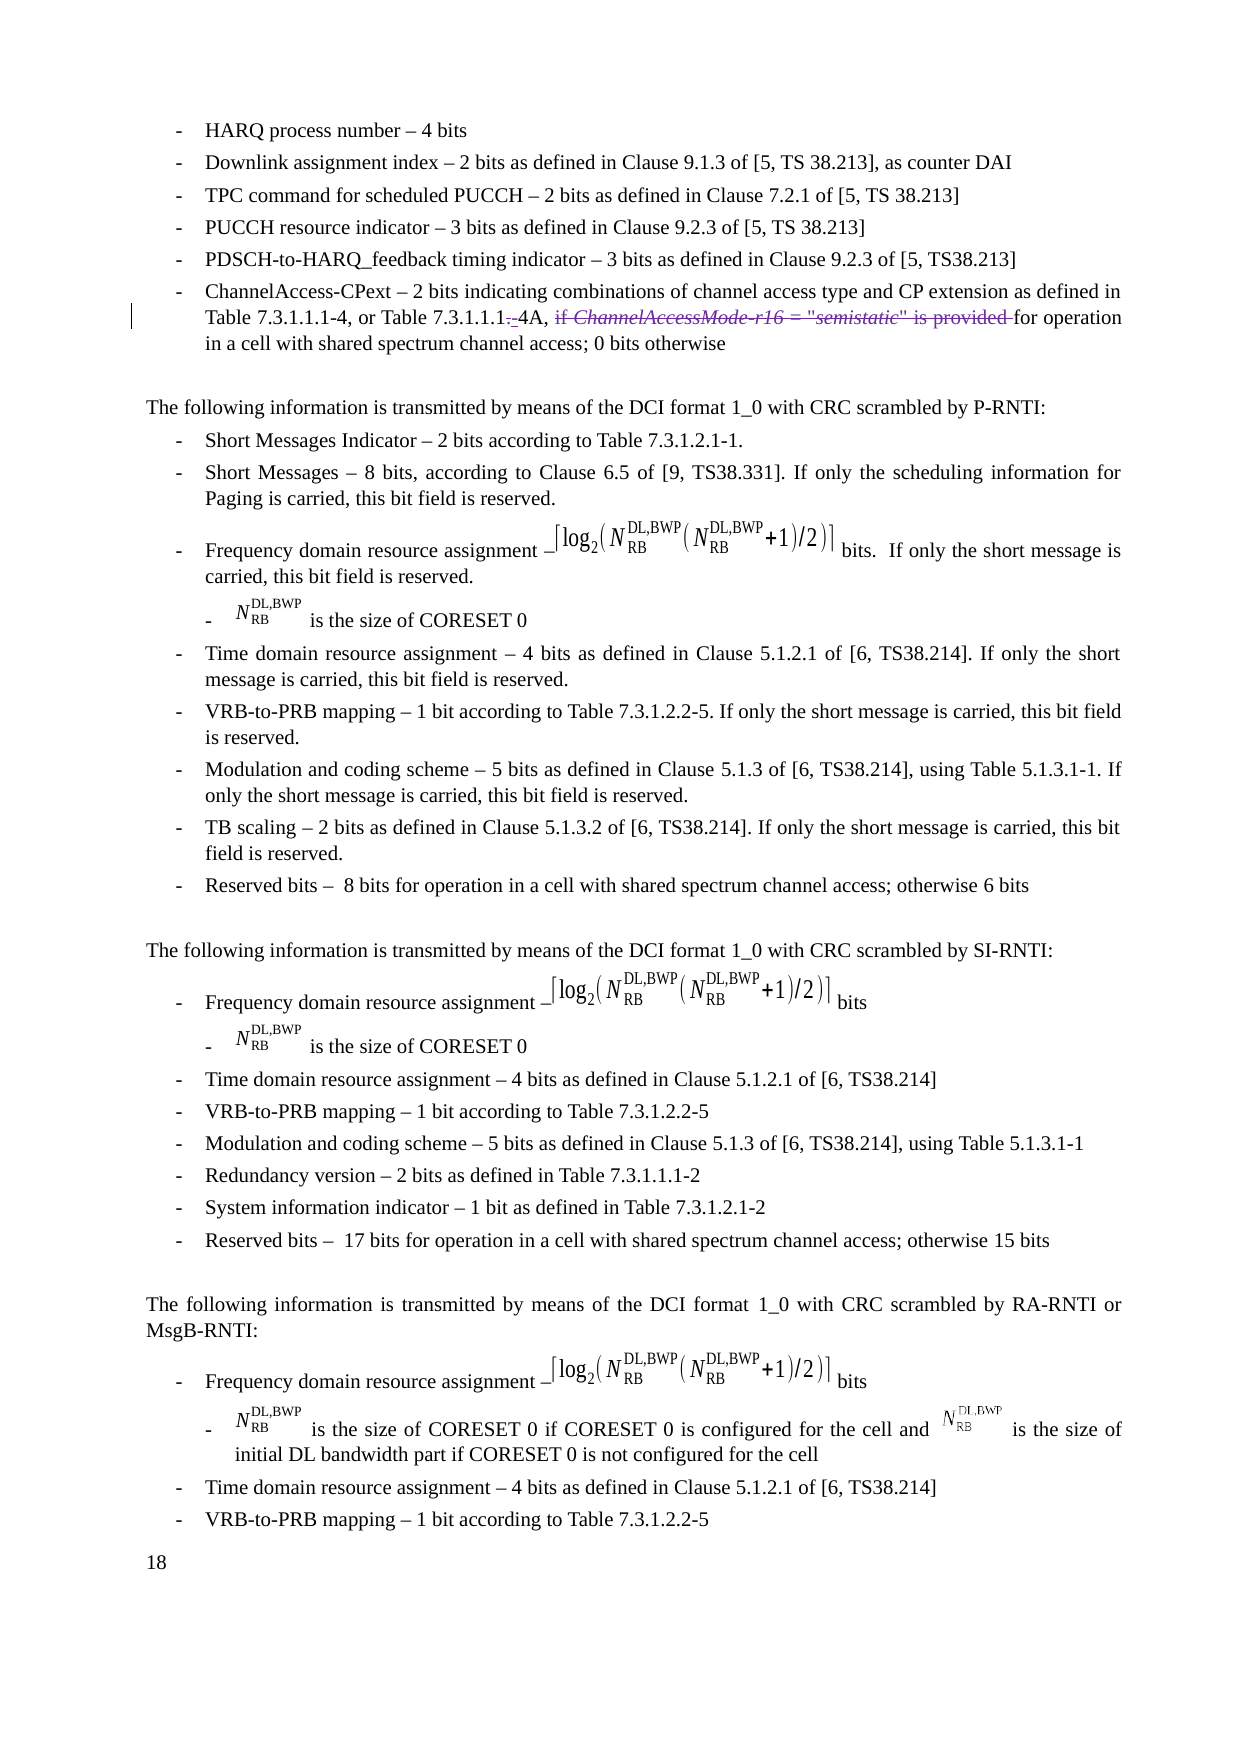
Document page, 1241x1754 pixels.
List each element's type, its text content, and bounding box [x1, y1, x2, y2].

text - Frequency domain resource assignment – bits [175, 1350, 1122, 1393]
text - PDSCH-to-HARQ_feedback timing indicator – 3 bits as defined in Clause 9.2.3 of [5, TS38.213] [175, 247, 1122, 271]
text - is the size of CORESET 0 [205, 597, 1122, 632]
text - Modulation and coding scheme – 5 bits as defined in Clause 5.1.3 of [6, TS38.214], using Table 5.1.3.1-1. If only the short message is carried, this bit field is reserved. [175, 757, 1122, 807]
text - VRB-to-PRB mapping – 1 bit according to Table 7.3.1.2.2-5 [175, 1099, 1122, 1123]
text - Short Messages – 8 bits, according to Clause 6.5 of [9, TS38.331]. If only the scheduling information for Paging is carried, this bit field is reserved. [175, 460, 1122, 510]
text - Modulation and coding scheme – 5 bits as defined in Clause 5.1.3 of [6, TS38.214], using Table 5.1.3.1-1 [175, 1131, 1122, 1155]
text - ChannelAccess-CPext – 2 bits indicating combinations of channel access type and CP extension as defined in Table 7.3.1.1.1-4, or Table 7.3.1.1.14A, for operation in a cell with shared spectrum channel access; 0 bits otherwise [175, 279, 1122, 355]
text - VRB-to-PRB mapping – 1 bit according to Table 7.3.1.2.2-5 [175, 1507, 1122, 1531]
text The following information is transmitted by means of the DCI format 1_0 with CRC scrambled by RA-RNTI or MsgB-RNTI: [146, 1292, 1122, 1342]
text - TPC command for scheduled PUCCH – 2 bits as defined in Clause 7.2.1 of [5, TS 38.213] [175, 182, 1122, 207]
text - Time domain resource assignment – 4 bits as defined in Clause 5.1.2.1 of [6, TS38.214] [175, 1474, 1122, 1499]
text - Reserved bits – 17 bits for operation in a cell with shared spectrum channel access; otherwise 15 bits [175, 1227, 1122, 1252]
text - Frequency domain resource assignment – bits. If only the short message is carried, this bit field is reserved. [175, 518, 1122, 588]
text - Short Messages Indicator – 2 bits according to Table 7.3.1.2.1-1. [175, 427, 1122, 452]
text - Time domain resource assignment – 4 bits as defined in Clause 5.1.2.1 of [6, TS38.214] [175, 1067, 1122, 1091]
text - is the size of CORESET 0 if CORESET 0 is configured for the cell and is the size of initial DL bandwidth part if CORESET 0 is not configured for the cell [205, 1401, 1122, 1466]
text - is the size of CORESET 0 [205, 1022, 1122, 1058]
text - Downlink assignment index – 2 bits as defined in Clause 9.1.3 of [5, TS 38.213], as counter DAI [175, 150, 1122, 174]
text - HARQ process number – 4 bits [175, 118, 1122, 142]
text - System information indicator – 1 bit as defined in Table 7.3.1.2.1-2 [175, 1195, 1122, 1219]
text The following information is transmitted by means of the DCI format 1_0 with CRC scrambled by SI-RNTI: [146, 937, 1122, 962]
text - Redundancy version – 2 bits as defined in Table 7.3.1.1.1-2 [175, 1163, 1122, 1187]
text The following information is transmitted by means of the DCI format 1_0 with CRC scrambled by P-RNTI: [146, 395, 1122, 419]
text - Frequency domain resource assignment – bits [175, 970, 1122, 1014]
text - Time domain resource assignment – 4 bits as defined in Clause 5.1.2.1 of [6, TS38.214]. If only the short message is carried, this bit field is reserved. [175, 641, 1122, 691]
text - VRB-to-PRB mapping – 1 bit according to Table 7.3.1.2.2-5. If only the short message is carried, this bit field is reserved. [175, 699, 1122, 749]
text - Reserved bits – 8 bits for operation in a cell with shared spectrum channel access; otherwise 6 bits [175, 873, 1122, 897]
text - TB scaling – 2 bits as defined in Clause 5.1.3.2 of [6, TS38.214]. If only the short message is carried, this bit field is reserved. [175, 815, 1122, 865]
text - PUCCH resource indicator – 3 bits as defined in Clause 9.2.3 of [5, TS 38.213] [175, 215, 1122, 239]
